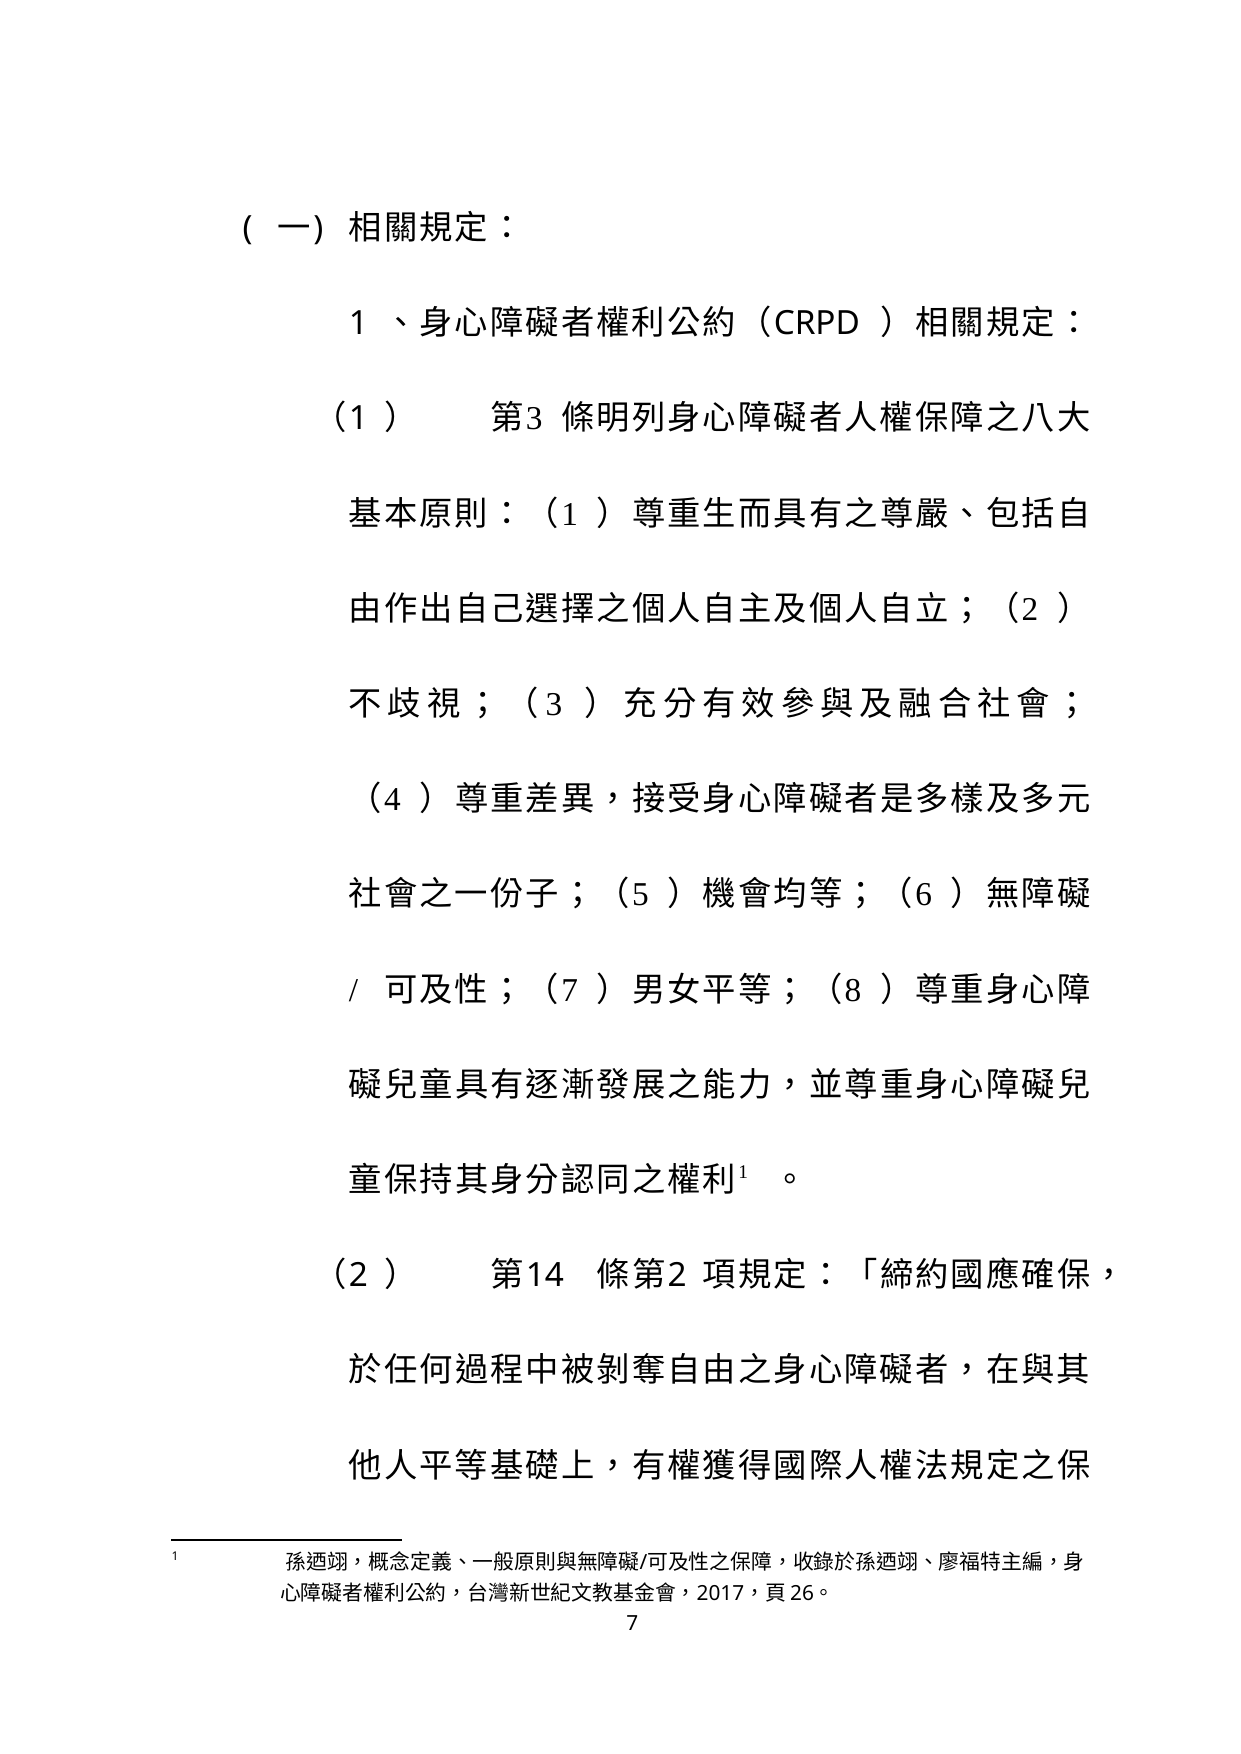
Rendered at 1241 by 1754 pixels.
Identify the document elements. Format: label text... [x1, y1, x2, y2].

subtitle 身心障礙者權利公約（CRPD）相關規定： [334, 272, 1092, 368]
subtitle 第3條明列身心障礙者人權保障之八大基本原則：（1）尊重生而具有之尊嚴、包括自由作出自己選擇之個人自主及個人自立；（2）不歧視；（3）充分有效參與及融合社會；（4）尊重差異，接受身心障礙者是多樣及多元社會之一份子；（5）機會均等；（6）無障礙/可及性；（7）男女平等；（8）尊重身心障礙兒童具有逐漸發展之能力，並尊重身心障礙兒童保持其身分認同之權利。 [296, 368, 1092, 1224]
subtitle 第14條第2項規定：「締約國應確保，於任何過程中被剝奪自由之身心障礙者，在與其他人平等基礎上，有權獲得國際人權法規定之保障，並應享有符合本公約宗旨及原則之待遇，包括提供合理之對待。」 [296, 1224, 1092, 1510]
subtitle 相關規定： [242, 177, 1092, 272]
